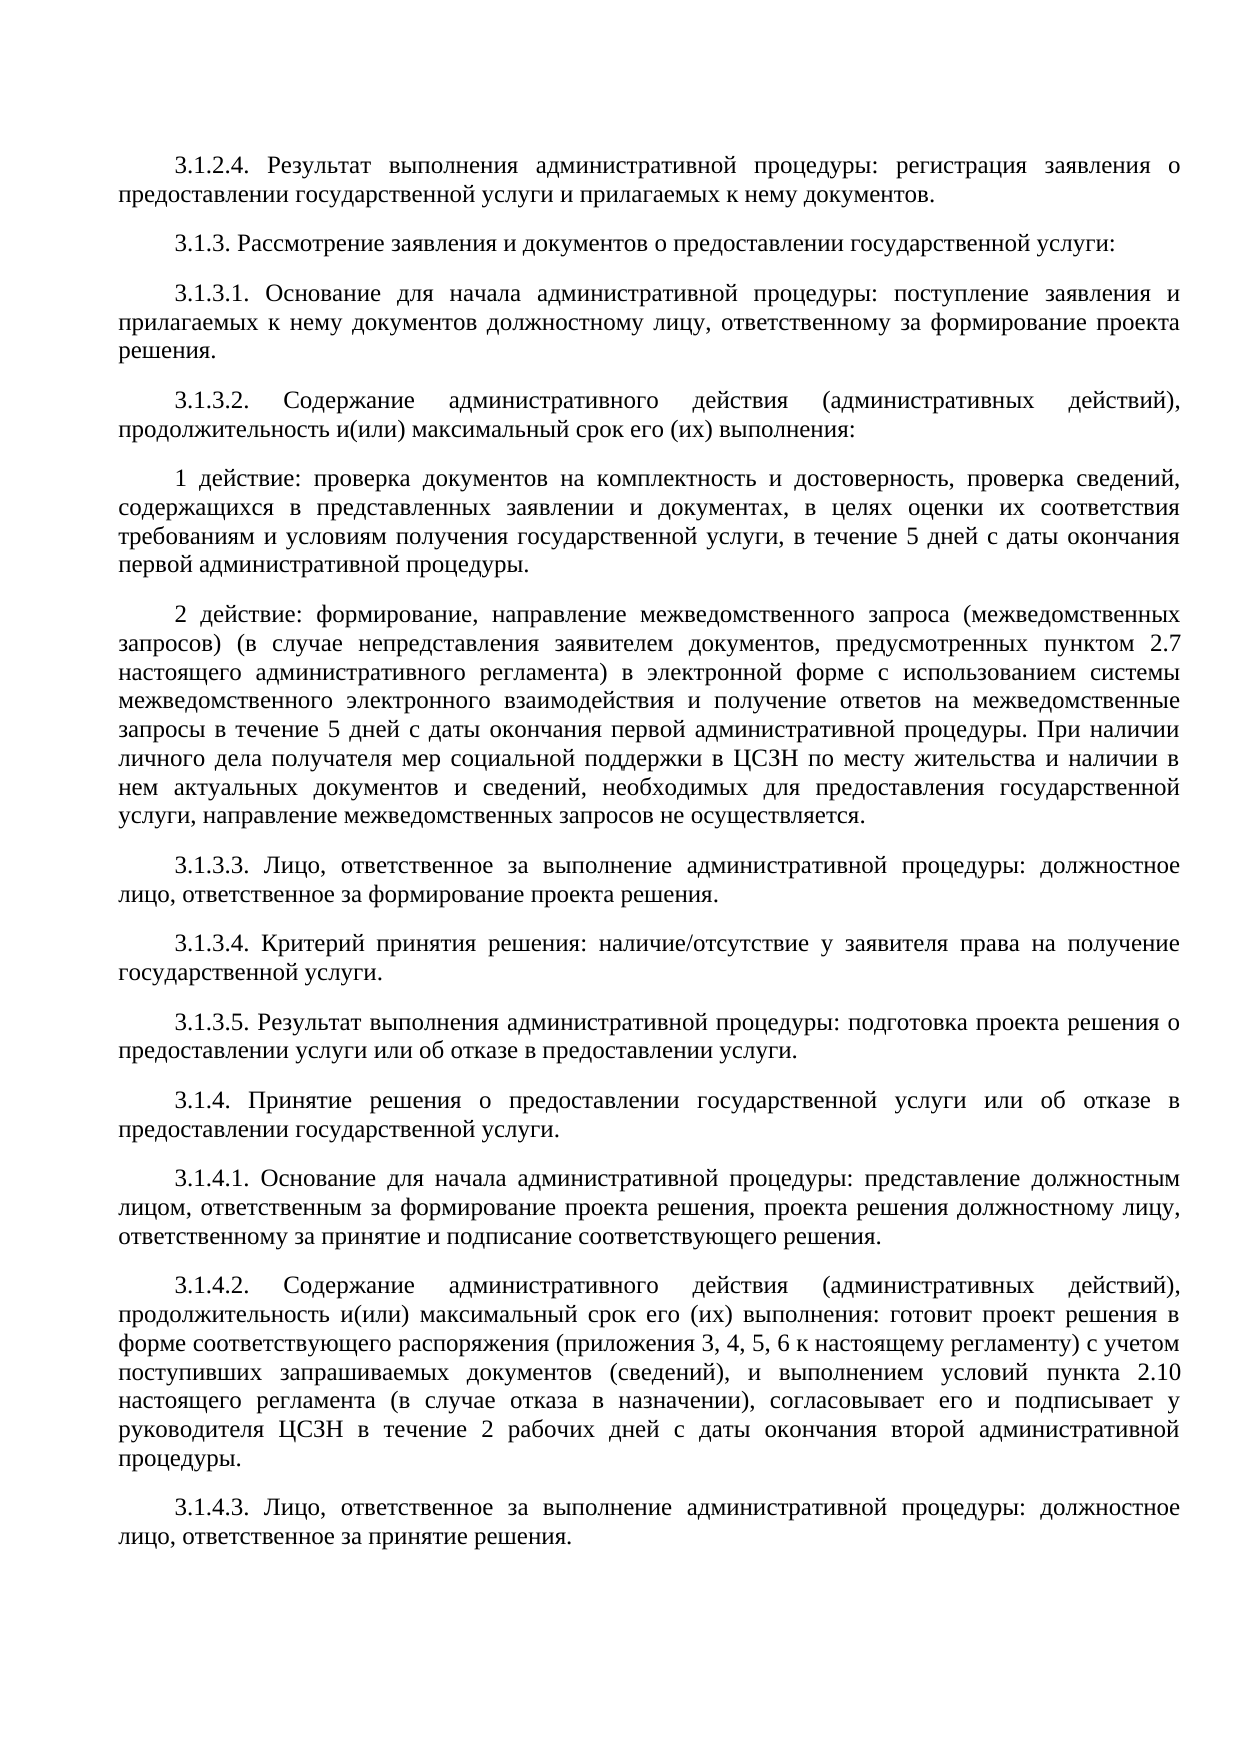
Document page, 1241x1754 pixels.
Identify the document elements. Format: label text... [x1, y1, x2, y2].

text 3.1.3.1. Основание для начала административной процедуры: поступление заявления и прилагаемых к нему документов должностному лицу, ответственному за формирование проекта решения. [118, 278, 1181, 364]
text 2 действие: формирование, направление межведомственного запроса (межведомственных запросов) (в случае непредставления заявителем документов, предусмотренных пунктом 2.7 настоящего административного регламента) в электронной форме с использованием системы межведомственного электронного взаимодействия и получение ответов на межведомственные запросы в течение 5 дней с даты окончания первой административной процедуры. При наличии личного дела получателя мер социальной поддержки в ЦСЗН по месту жительства и наличии в нем актуальных документов и сведений, необходимых для предоставления государственной услуги, направление межведомственных запросов не осуществляется. [118, 599, 1181, 829]
text 3.1.3.3. Лицо, ответственное за выполнение административной процедуры: должностное лицо, ответственное за формирование проекта решения. [118, 850, 1181, 907]
text 3.1.2.4. Результат выполнения административной процедуры: регистрация заявления о предоставлении государственной услуги и прилагаемых к нему документов. [118, 150, 1181, 207]
text 3.1.3. Рассмотрение заявления и документов о предоставлении государственной услуги: [118, 228, 1181, 257]
text 3.1.3.4. Критерий принятия решения: наличие/отсутствие у заявителя права на получение государственной услуги. [118, 928, 1181, 986]
text 3.1.4.3. Лицо, ответственное за выполнение административной процедуры: должностное лицо, ответственное за принятие решения. [118, 1492, 1181, 1550]
text 1 действие: проверка документов на комплектность и достоверность, проверка сведений, содержащихся в представленных заявлении и документах, в целях оценки их соответствия требованиям и условиям получения государственной услуги, в течение 5 дней с даты окончания первой административной процедуры. [118, 463, 1181, 578]
text 3.1.3.2. Содержание административного действия (административных действий), продолжительность и(или) максимальный срок его (их) выполнения: [118, 385, 1181, 442]
text 3.1.4.2. Содержание административного действия (административных действий), продолжительность и(или) максимальный срок его (их) выполнения: готовит проект решения в форме соответствующего распоряжения (приложения 3, 4, 5, 6 к настоящему регламенту) с учетом поступивших запрашиваемых документов (сведений), и выполнением условий пункта 2.10 настоящего регламента (в случае отказа в назначении), согласовывает его и подписывает у руководителя ЦСЗН в течение 2 рабочих дней с даты окончания второй административной процедуры. [118, 1270, 1181, 1472]
text 3.1.4.1. Основание для начала административной процедуры: представление должностным лицом, ответственным за формирование проекта решения, проекта решения должностному лицу, ответственному за принятие и подписание соответствующего решения. [118, 1163, 1181, 1249]
text 3.1.3.5. Результат выполнения административной процедуры: подготовка проекта решения о предоставлении услуги или об отказе в предоставлении услуги. [118, 1007, 1181, 1064]
text 3.1.4. Принятие решения о предоставлении государственной услуги или об отказе в предоставлении государственной услуги. [118, 1085, 1181, 1142]
